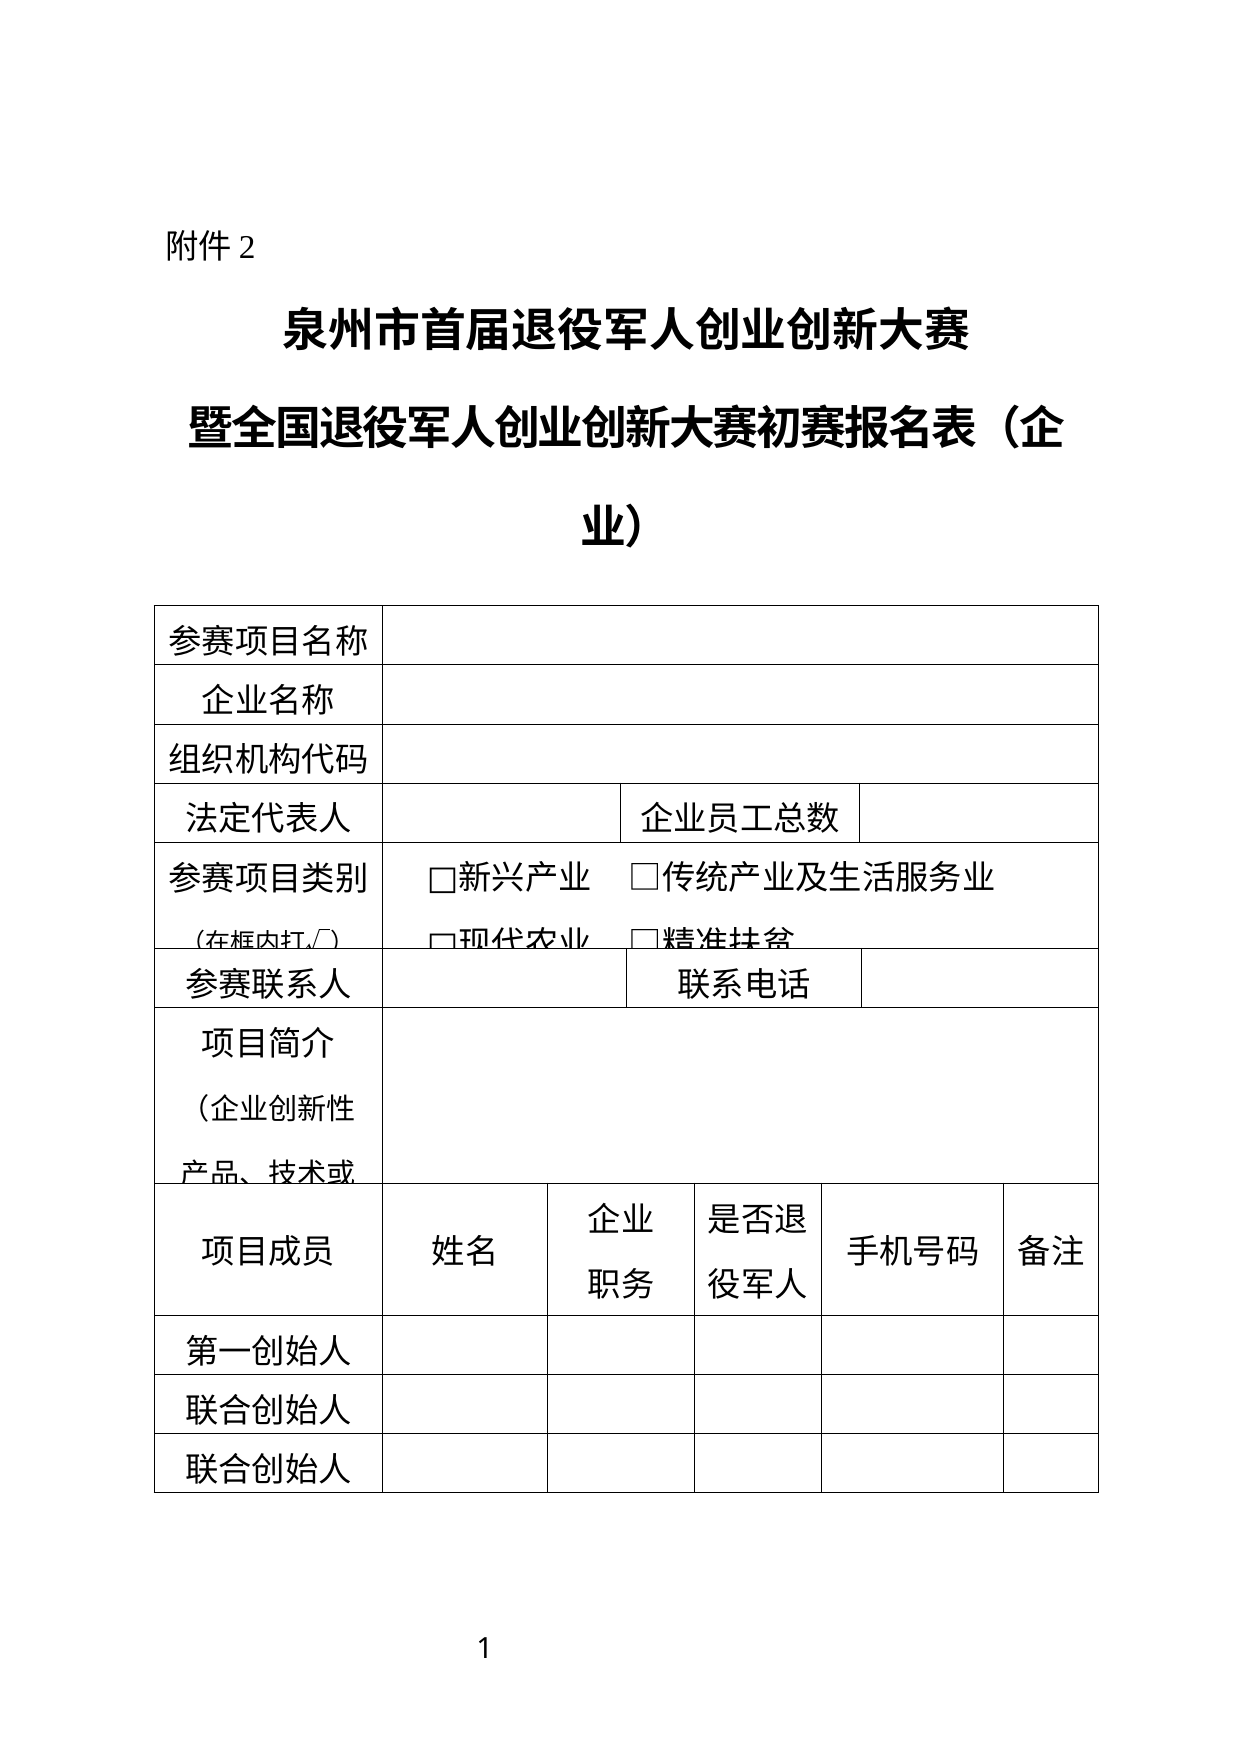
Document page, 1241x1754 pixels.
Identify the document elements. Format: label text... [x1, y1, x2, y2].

table_cell 参赛项目类别 （在框内打√） [155, 843, 382, 948]
table_cell [383, 1008, 1098, 1183]
table_cell 项目成员 [155, 1184, 382, 1315]
table_cell 姓名 [383, 1184, 547, 1315]
table_cell [1004, 1375, 1098, 1433]
table_cell 企业 职务 [548, 1184, 694, 1315]
text 暨全国退役军人创业创新大赛初赛报名表（企业） [165, 376, 1087, 572]
table_cell [383, 725, 1098, 782]
table_cell [383, 949, 626, 1007]
table_cell [383, 1375, 547, 1433]
table_cell [548, 1316, 694, 1374]
text 附件2 [165, 212, 1087, 277]
table_cell □新兴产业 □传统产业及生活服务业 □现代农业 □精准扶贫 [383, 843, 1098, 948]
table_cell 企业名称 [155, 665, 382, 723]
table_cell [1004, 1434, 1098, 1492]
table_cell [383, 784, 620, 842]
table_cell 组织机构代码 [155, 725, 382, 782]
table_cell 联合创始人 [155, 1434, 382, 1492]
text 泉州市首届退役军人创业创新大赛 [165, 277, 1087, 376]
table_cell [862, 949, 1098, 1007]
table_cell [548, 1375, 694, 1433]
table_cell 联合创始人 [155, 1375, 382, 1433]
table_cell [695, 1316, 821, 1374]
table_cell 联系电话 [627, 949, 861, 1007]
table_cell 企业员工总数 [621, 784, 859, 842]
table_cell 第一创始人 [155, 1316, 382, 1374]
table_cell [822, 1375, 1003, 1433]
table_cell 项目简介 （企业创新性 产品、技术或 商业模式） [155, 1008, 382, 1183]
table_cell [383, 1316, 547, 1374]
table_cell [695, 1434, 821, 1492]
table_cell 是否退 役军人 [695, 1184, 821, 1315]
table_cell [383, 1434, 547, 1492]
table_cell [695, 1375, 821, 1433]
table_cell [860, 784, 1098, 842]
table_cell 备注 [1004, 1184, 1098, 1315]
table_cell [383, 665, 1098, 723]
table_cell 法定代表人 [155, 784, 382, 842]
table_header [383, 606, 1098, 664]
table_cell [1004, 1316, 1098, 1374]
table_header 参赛项目名称 [155, 606, 382, 664]
table_cell [822, 1434, 1003, 1492]
table_cell [548, 1434, 694, 1492]
table_cell [822, 1316, 1003, 1374]
table_cell 手机号码 [822, 1184, 1003, 1315]
table_cell 参赛联系人 [155, 949, 382, 1007]
